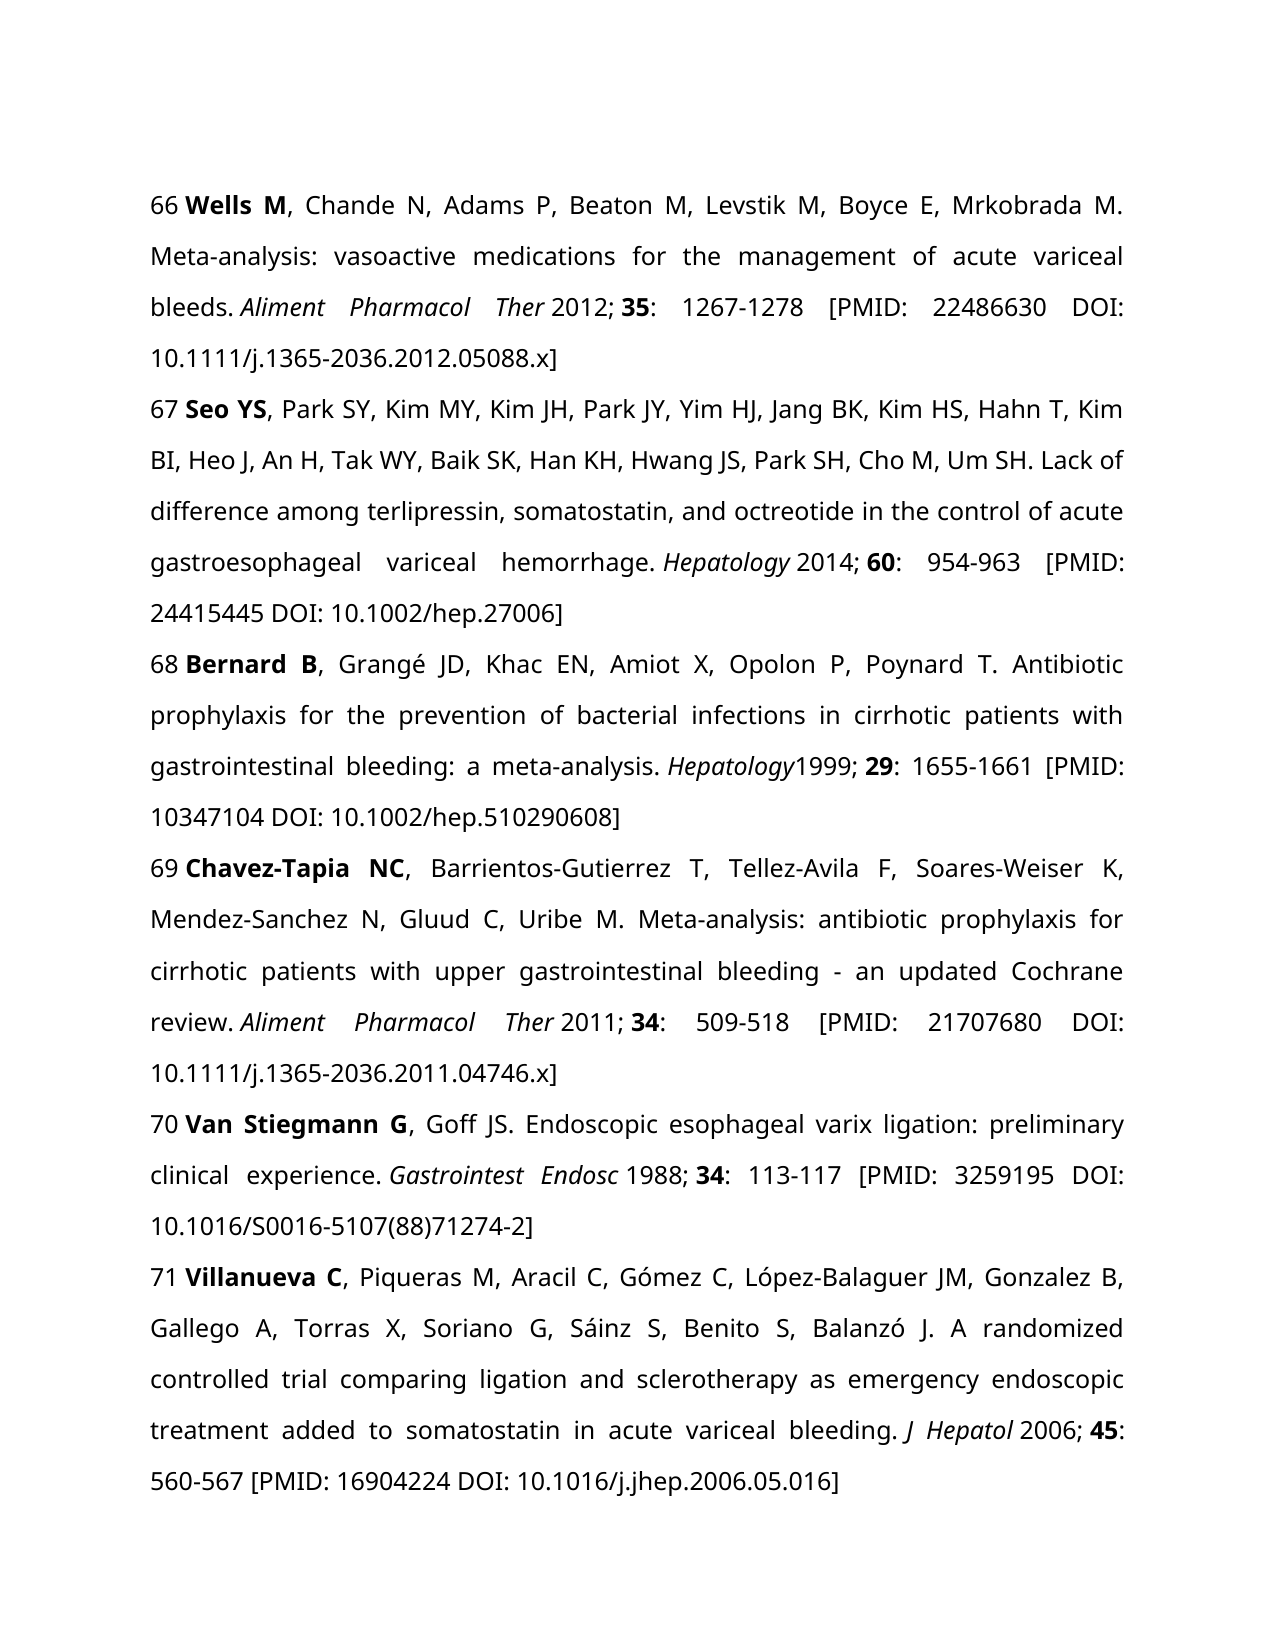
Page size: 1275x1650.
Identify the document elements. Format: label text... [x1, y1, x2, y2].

text 69 Chavez-Tapia NC, Barrientos-Gutierrez T, Tellez-Avila F, Soares-Weiser K, Mendez-Sanchez N, Gluud C, Uribe M. Meta-analysis: antibiotic prophylaxis for cirrhotic patients with upper gastrointestinal bleeding - an updated Cochrane review. Aliment Pharmacol Ther 2011; 34: 509-518 [PMID: 21707680 DOI: 10.1111/j.1365-2036.2011.04746.x] [150, 851, 1125, 1089]
text 71 Villanueva C, Piqueras M, Aracil C, Gómez C, López-Balaguer JM, Gonzalez B, Gallego A, Torras X, Soriano G, Sáinz S, Benito S, Balanzó J. A randomized controlled trial comparing ligation and sclerotherapy as emergency endoscopic treatment added to somatostatin in acute variceal bleeding. J Hepatol 2006; 45: 560-567 [PMID: 16904224 DOI: 10.1016/j.jhep.2006.05.016] [150, 1259, 1125, 1498]
text 70 Van Stiegmann G, Goff JS. Endoscopic esophageal varix ligation: preliminary clinical experience. Gastrointest Endosc 1988; 34: 113-117 [PMID: 3259195 DOI: 10.1016/S0016-5107(88)71274-2] [150, 1106, 1125, 1242]
text 67 Seo YS, Park SY, Kim MY, Kim JH, Park JY, Yim HJ, Jang BK, Kim HS, Hahn T, Kim BI, Heo J, An H, Tak WY, Baik SK, Han KH, Hwang JS, Park SH, Cho M, Um SH. Lack of difference among terlipressin, somatostatin, and octreotide in the control of acute gastroesophageal variceal hemorrhage. Hepatology 2014; 60: 954-963 [PMID: 24415445 DOI: 10.1002/hep.27006] [150, 392, 1125, 630]
text 66 Wells M, Chande N, Adams P, Beaton M, Levstik M, Boyce E, Mrkobrada M. Meta-analysis: vasoactive medications for the management of acute variceal bleeds. Aliment Pharmacol Ther 2012; 35: 1267-1278 [PMID: 22486630 DOI: 10.1111/j.1365-2036.2012.05088.x] [150, 187, 1125, 375]
text 68 Bernard B, Grangé JD, Khac EN, Amiot X, Opolon P, Poynard T. Antibiotic prophylaxis for the prevention of bacterial infections in cirrhotic patients with gastrointestinal bleeding: a meta-analysis. Hepatology1999; 29: 1655-1661 [PMID: 10347104 DOI: 10.1002/hep.510290608] [150, 647, 1125, 834]
